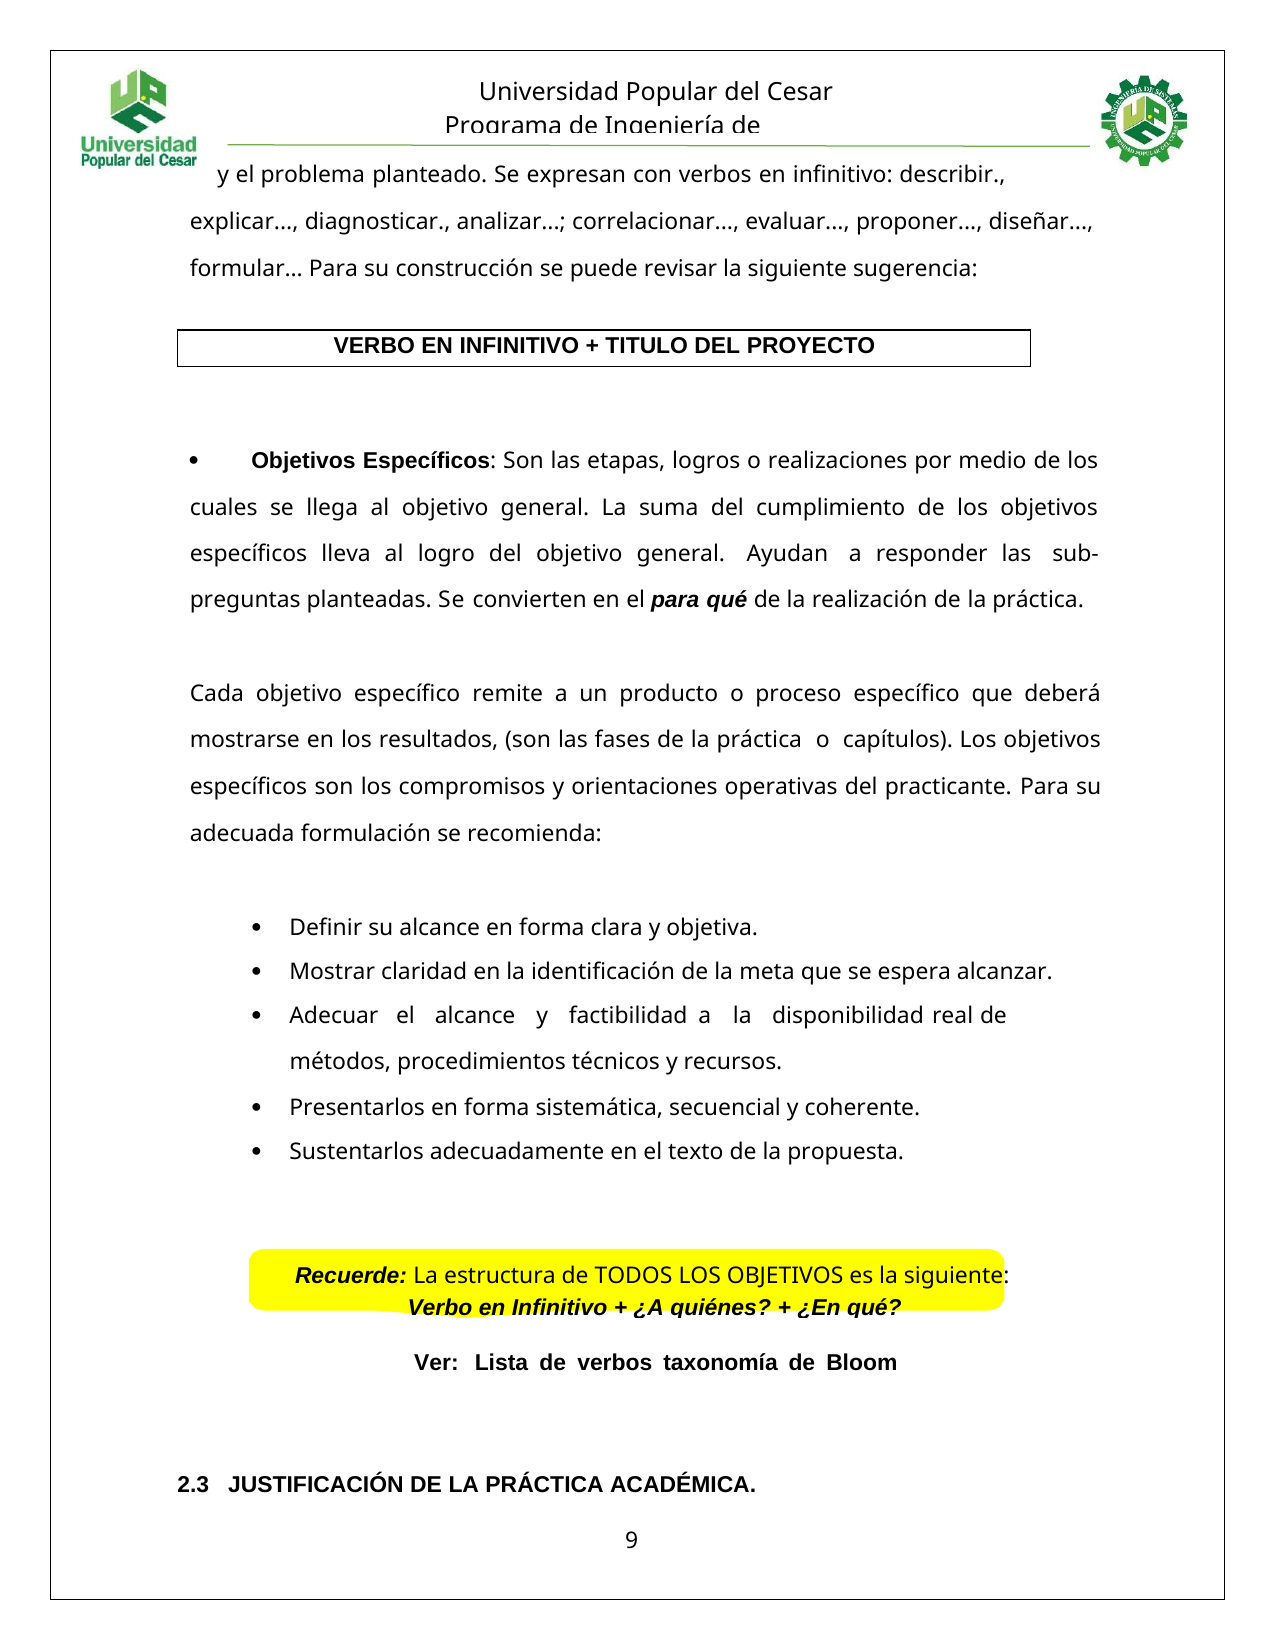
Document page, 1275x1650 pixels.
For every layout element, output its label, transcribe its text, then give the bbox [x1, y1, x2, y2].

picture [79, 68, 198, 169]
list Objetivos Específicos: Son las etapas, logros o realizaciones por medio de los cuales se llega al objetivo general. La suma del cumplimiento de los objetivos específicos lleva al logro del objetivo general. Ayudan a responder las sub-preguntas planteadas. Se convierten en el para qué de la realización de la práctica. [189, 444, 1099, 614]
picture [1097, 75, 1192, 172]
subtitle Ver: Lista de verbos taxonomía de Bloom [362, 1349, 949, 1376]
list Mostrar claridad en la identificación de la meta que se espera alcanzar. [252, 955, 1202, 986]
text y el problema planteado. Se expresan con verbos en infinitivo: describir., explicar..., diagnosticar., analizar...; correlacionar..., evaluar..., proponer..., diseñar..., formular… Para su construcción se puede revisar la siguiente sugerencia: [189, 158, 1100, 283]
list Definir su alcance en forma clara y objetiva. [252, 911, 1202, 942]
text Cada objetivo específico remite a un producto o proceso específico que deberá mostrarse en los resultados, (son las fases de la práctica o capítulos). Los objetivos específicos son los compromisos y orientaciones operativas del practicante. Para su adecuada formulación se recomienda: [189, 676, 1101, 848]
list Sustentarlos adecuadamente en el texto de la propuesta. [252, 1135, 1202, 1167]
list Presentarlos en forma sistemática, secuencial y coherente. [252, 1091, 1202, 1122]
list Adecuar el alcance y factibilidad a la disponibilidad real de métodos, procedimientos técnicos y recursos. [252, 999, 1017, 1076]
list JUSTIFICACIÓN DE LA PRÁCTICA ACADÉMICA. [177, 1471, 1202, 1497]
